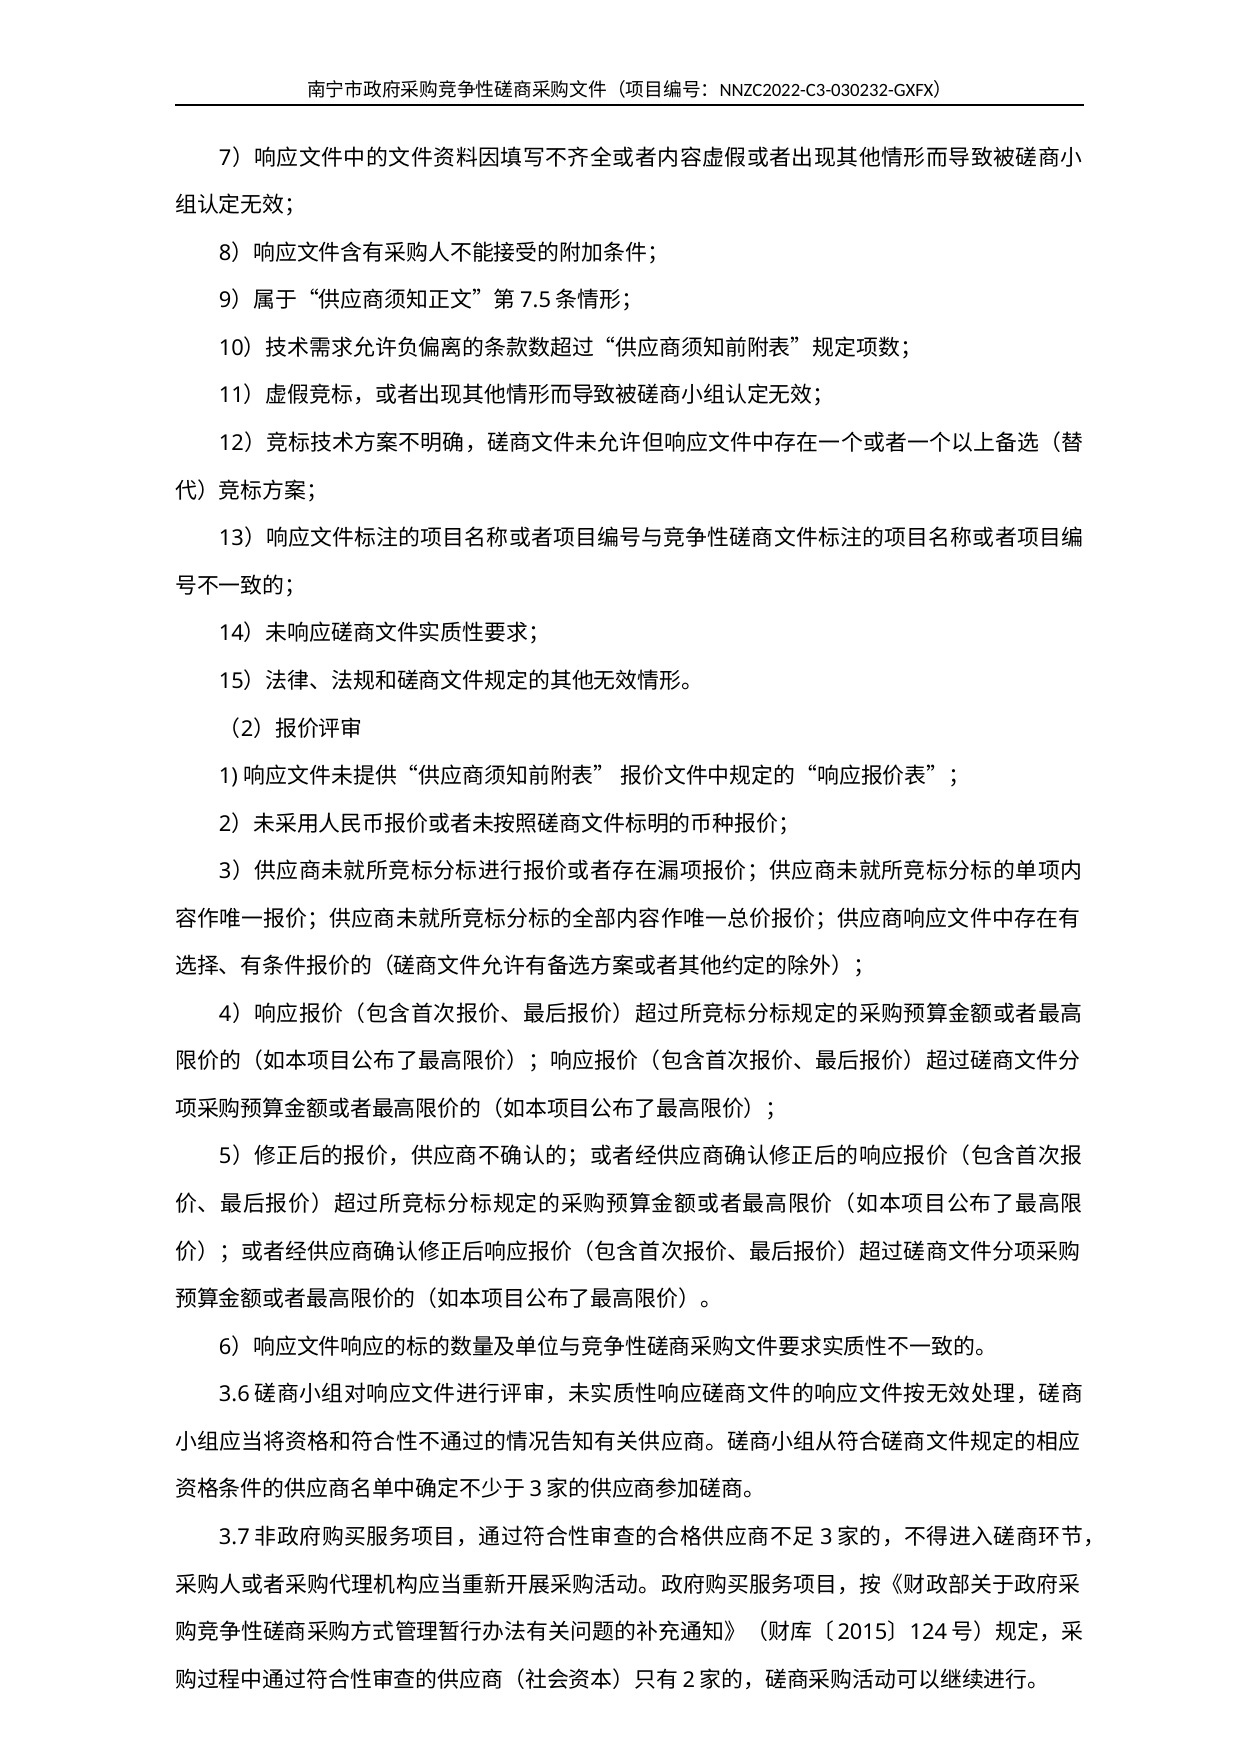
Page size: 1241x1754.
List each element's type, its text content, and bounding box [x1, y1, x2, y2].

text 6）响应文件响应的标的数量及单位与竞争性磋商采购文件要求实质性不一致的。 [175, 1329, 1084, 1360]
text 5）修正后的报价，供应商不确认的；或者经供应商确认修正后的响应报价（包含首次报价、最后报价）超过所竞标分标规定的采购预算金额或者最高限价（如本项目公布了最高限价）；或者经供应商确认修正后响应报价（包含首次报价、最后报价）超过磋商文件分项采购预算金额或者最高限价的（如本项目公布了最高限价）。 [175, 1138, 1084, 1313]
text 14）未响应磋商文件实质性要求； [175, 615, 1084, 647]
text 13）响应文件标注的项目名称或者项目编号与竞争性磋商文件标注的项目名称或者项目编号不一致的； [175, 520, 1084, 599]
text 8）响应文件含有采购人不能接受的附加条件； [175, 235, 1084, 266]
text 15）法律、法规和磋商文件规定的其他无效情形。 [175, 663, 1084, 695]
text 3）供应商未就所竞标分标进行报价或者存在漏项报价；供应商未就所竞标分标的单项内容作唯一报价；供应商未就所竞标分标的全部内容作唯一总价报价；供应商响应文件中存在有选择、有条件报价的（磋商文件允许有备选方案或者其他约定的除外）； [175, 853, 1084, 980]
text （2）报价评审 [175, 711, 1084, 742]
text 10）技术需求允许负偏离的条款数超过“供应商须知前附表”规定项数； [175, 330, 1084, 362]
text 9）属于“供应商须知正文”第7.5条情形； [175, 282, 1084, 314]
text 11）虚假竞标，或者出现其他情形而导致被磋商小组认定无效； [175, 377, 1084, 409]
text 3.6磋商小组对响应文件进行评审，未实质性响应磋商文件的响应文件按无效处理，磋商小组应当将资格和符合性不通过的情况告知有关供应商。磋商小组从符合磋商文件规定的相应资格条件的供应商名单中确定不少于3家的供应商参加磋商。 [175, 1376, 1084, 1503]
text 7）响应文件中的文件资料因填写不齐全或者内容虚假或者出现其他情形而导致被磋商小组认定无效； [175, 139, 1084, 219]
text 3.7非政府购买服务项目，通过符合性审查的合格供应商不足3家的，不得进入磋商环节，采购人或者采购代理机构应当重新开展采购活动。政府购买服务项目，按《财政部关于政府采购竞争性磋商采购方式管理暂行办法有关问题的补充通知》（财库〔2015〕124号）规定，采购过程中通过符合性审查的供应商（社会资本）只有2家的，磋商采购活动可以继续进行。 [175, 1519, 1084, 1693]
text 1) 响应文件未提供“供应商须知前附表” 报价文件中规定的“响应报价表”； [175, 758, 1084, 790]
text 4）响应报价（包含首次报价、最后报价）超过所竞标分标规定的采购预算金额或者最高限价的（如本项目公布了最高限价）；响应报价（包含首次报价、最后报价）超过磋商文件分项采购预算金额或者最高限价的（如本项目公布了最高限价）； [175, 996, 1084, 1123]
text 12）竞标技术方案不明确，磋商文件未允许但响应文件中存在一个或者一个以上备选（替代）竞标方案； [175, 425, 1084, 504]
text 2）未采用人民币报价或者未按照磋商文件标明的币种报价； [175, 806, 1084, 837]
